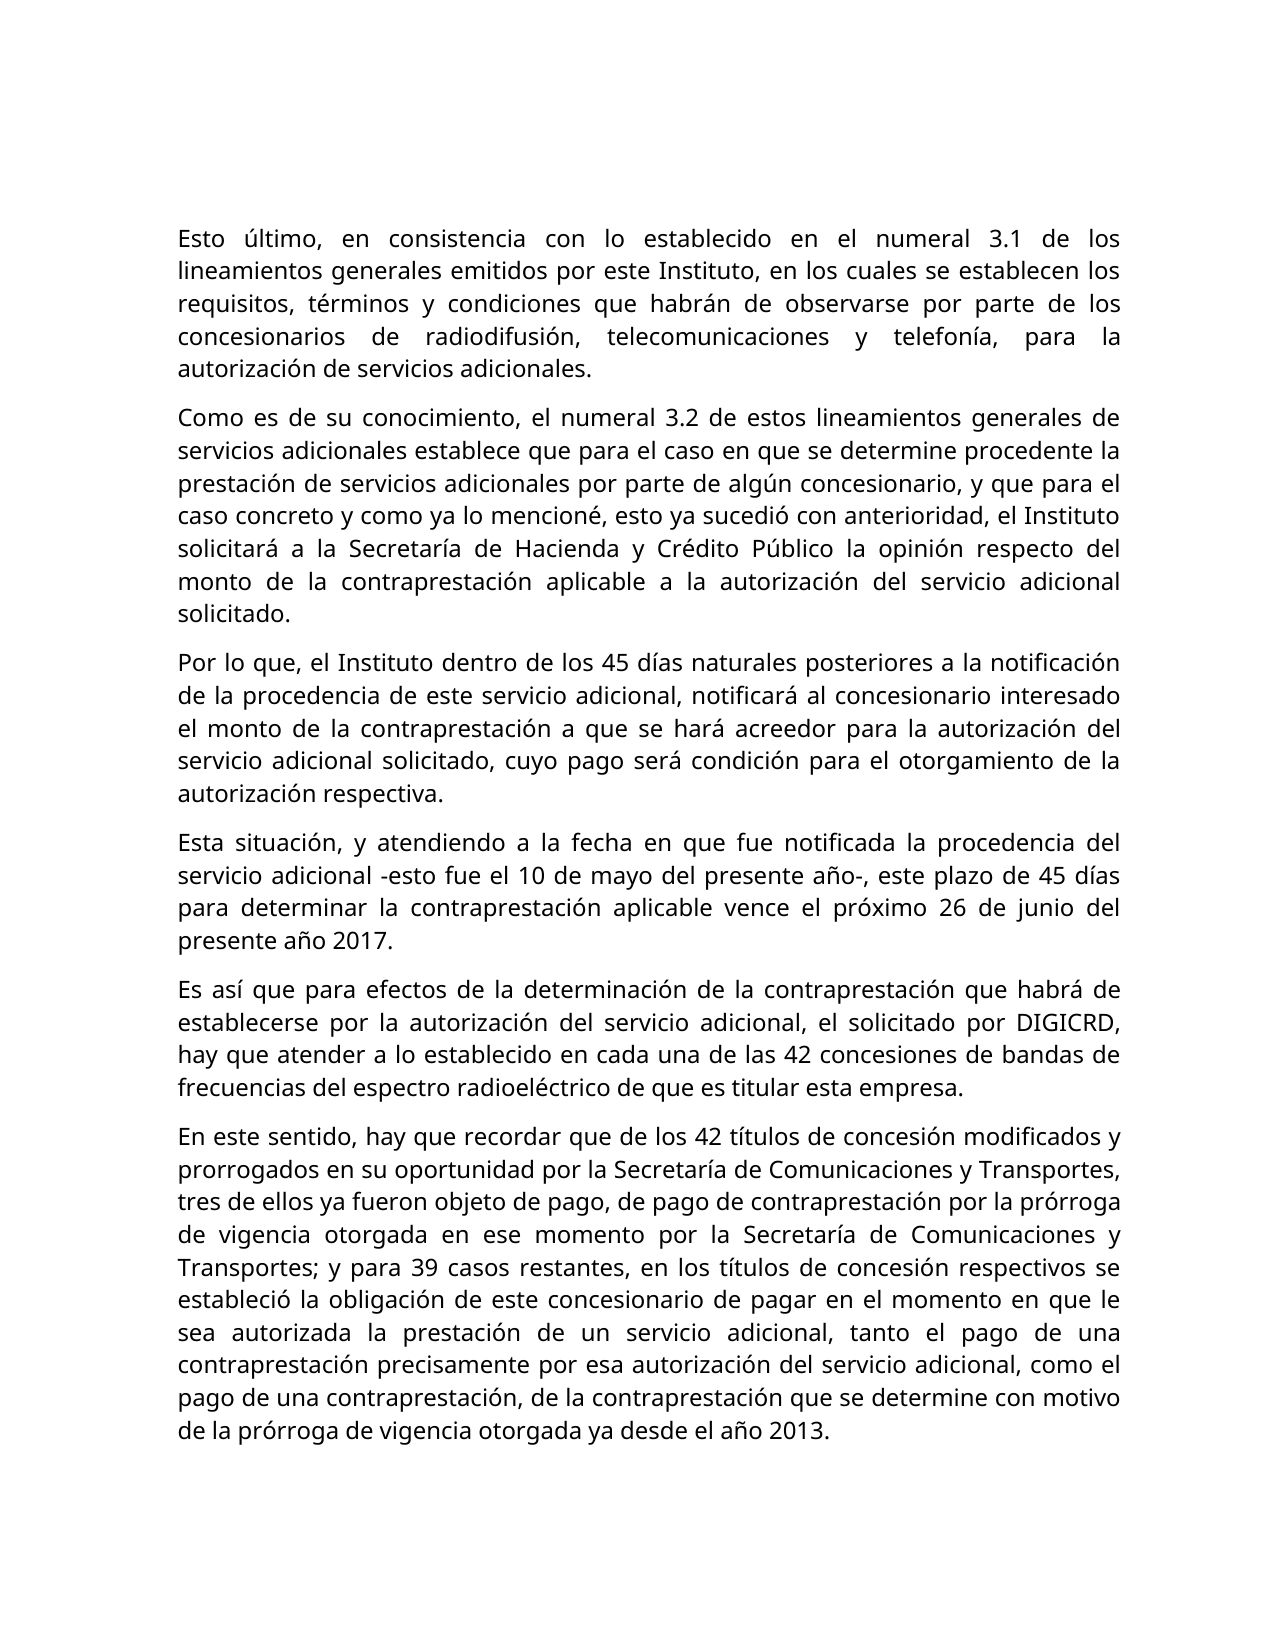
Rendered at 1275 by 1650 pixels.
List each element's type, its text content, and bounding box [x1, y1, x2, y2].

text Esta situación, y atendiendo a la fecha en que fue notificada la procedencia del servicio adicional -esto fue el 10 de mayo del presente año-, este plazo de 45 días para determinar la contraprestación aplicable vence el próximo 26 de junio del presente año 2017. [177, 826, 1122, 956]
text Como es de su conocimiento, el numeral 3.2 de estos lineamientos generales de servicios adicionales establece que para el caso en que se determine procedente la prestación de servicios adicionales por parte de algún concesionario, y que para el caso concreto y como ya lo mencioné, esto ya sucedió con anterioridad, el Instituto solicitará a la Secretaría de Hacienda y Crédito Público la opinión respecto del monto de la contraprestación aplicable a la autorización del servicio adicional solicitado. [177, 401, 1122, 629]
text En este sentido, hay que recordar que de los 42 títulos de concesión modificados y prorrogados en su oportunidad por la Secretaría de Comunicaciones y Transportes, tres de ellos ya fueron objeto de pago, de pago de contraprestación por la prórroga de vigencia otorgada en ese momento por la Secretaría de Comunicaciones y Transportes; y para 39 casos restantes, en los títulos de concesión respectivos se estableció la obligación de este concesionario de pagar en el momento en que le sea autorizada la prestación de un servicio adicional, tanto el pago de una contraprestación precisamente por esa autorización del servicio adicional, como el pago de una contraprestación, de la contraprestación que se determine con motivo de la prórroga de vigencia otorgada ya desde el año 2013. [177, 1120, 1122, 1446]
text Por lo que, el Instituto dentro de los 45 días naturales posteriores a la notificación de la procedencia de este servicio adicional, notificará al concesionario interesado el monto de la contraprestación a que se hará acreedor para la autorización del servicio adicional solicitado, cuyo pago será condición para el otorgamiento de la autorización respectiva. [177, 646, 1122, 809]
text Esto último, en consistencia con lo establecido en el numeral 3.1 de los lineamientos generales emitidos por este Instituto, en los cuales se establecen los requisitos, términos y condiciones que habrán de observarse por parte de los concesionarios de radiodifusión, telecomunicaciones y telefonía, para la autorización de servicios adicionales. [177, 222, 1122, 384]
text Es así que para efectos de la determinación de la contraprestación que habrá de establecerse por la autorización del servicio adicional, el solicitado por DIGICRD, hay que atender a lo establecido en cada una de las 42 concesiones de bandas de frecuencias del espectro radioeléctrico de que es titular esta empresa. [177, 973, 1122, 1103]
